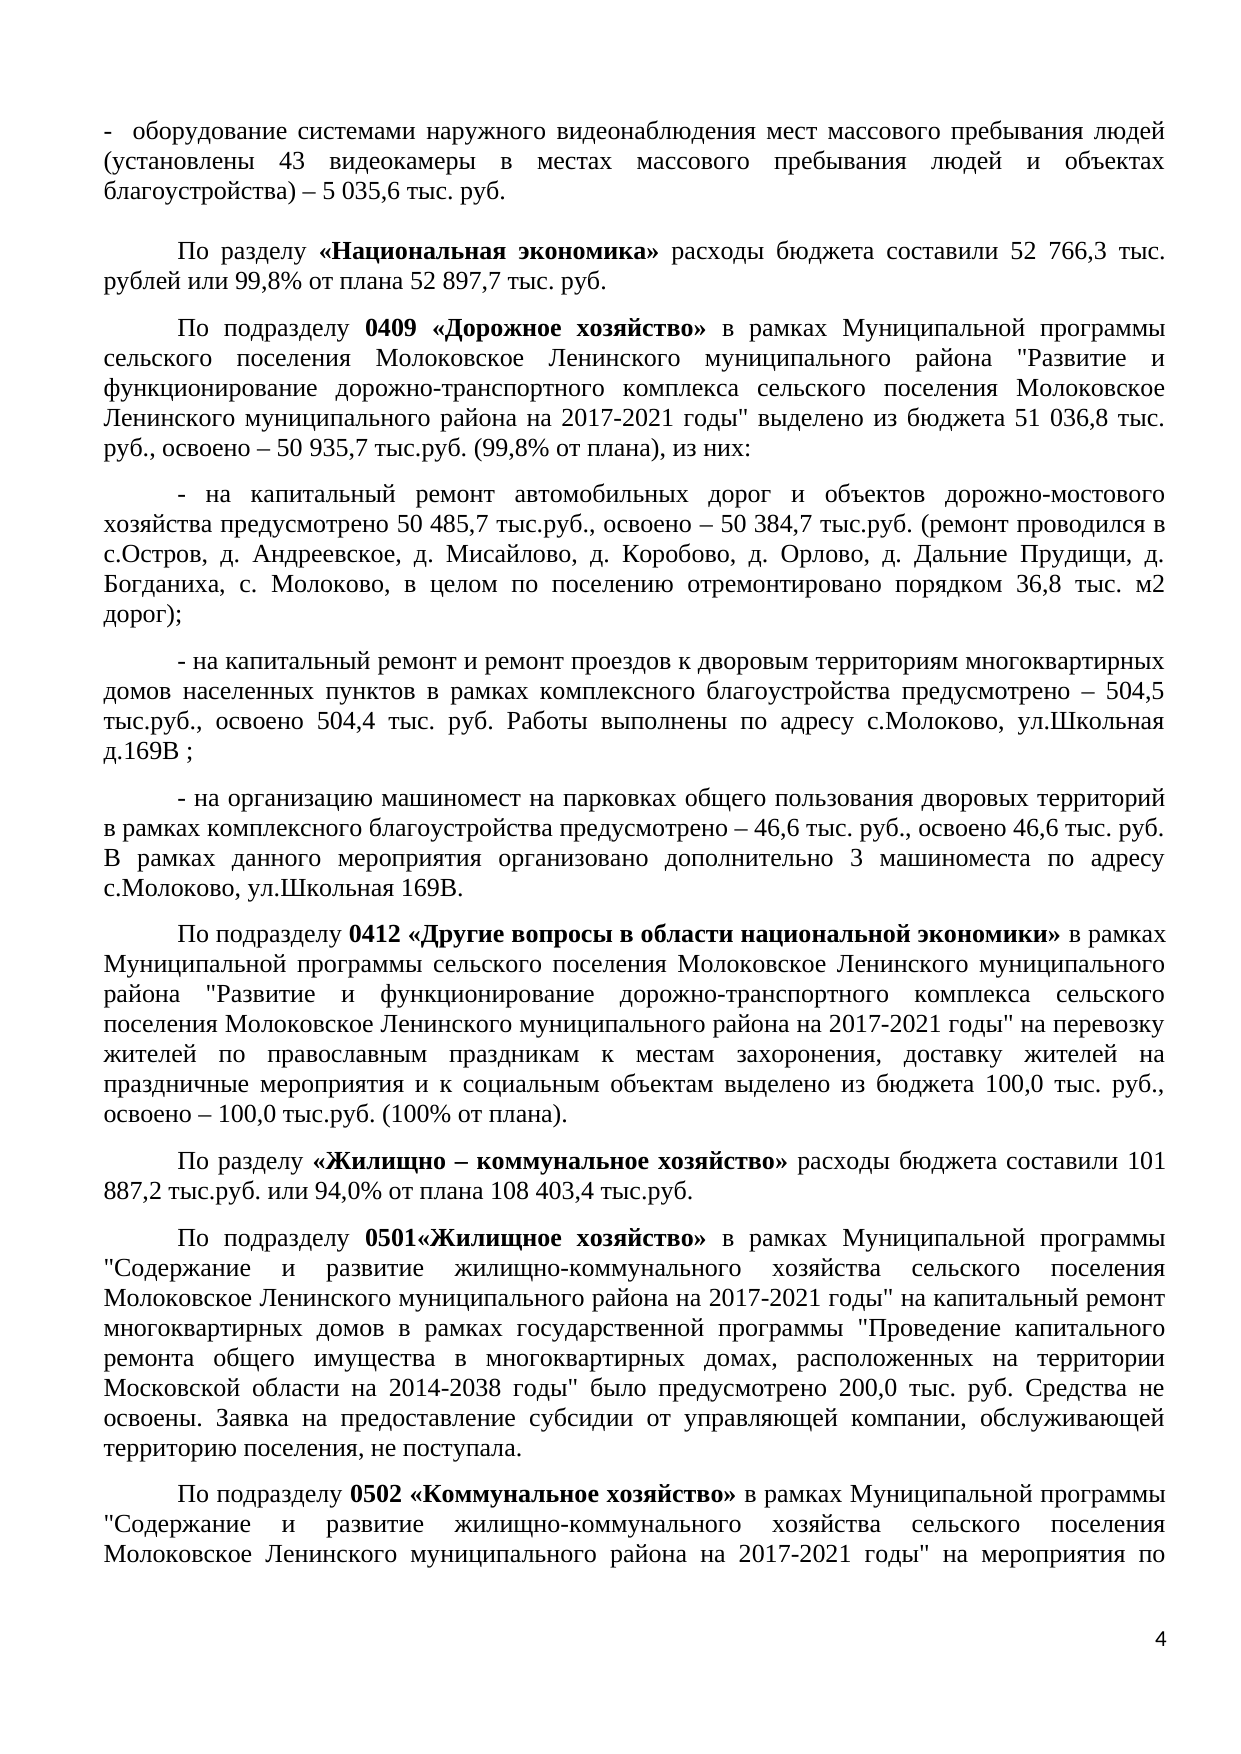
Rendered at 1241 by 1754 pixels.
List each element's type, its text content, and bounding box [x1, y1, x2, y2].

text - на капитальный ремонт и ремонт проездов к дворовым территориям многоквартирных домов населенных пунктов в рамках комплексного благоустройства предусмотрено – 504,5 тыс.руб., освоено 504,4 тыс. руб. Работы выполнены по адресу с.Молоково, ул.Школьная д.169В ; [103, 645, 1166, 765]
text По подразделу 0501«Жилищное хозяйство» в рамках Муниципальной программы "Содержание и развитие жилищно-коммунального хозяйства сельского поселения Молоковское Ленинского муниципального района на 2017-2021 годы" на капитальный ремонт многоквартирных домов в рамках государственной программы "Проведение капитального ремонта общего имущества в многоквартирных домах, расположенных на территории Московской области на 2014-2038 годы" было предусмотрено 200,0 тыс. руб. Средства не освоены. Заявка на предоставление субсидии от управляющей компании, обслуживающей территорию поселения, не поступала. [103, 1222, 1166, 1462]
text По подразделу 0409 «Дорожное хозяйство» в рамках Муниципальной программы сельского поселения Молоковское Ленинского муниципального района "Развитие и функционирование дорожно-транспортного комплекса сельского поселения Молоковское Ленинского муниципального района на 2017-2021 годы" выделено из бюджета 51 036,8 тыс. руб., освоено – 50 935,7 тыс.руб. (99,8% от плана), из них: [103, 312, 1166, 462]
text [103, 1478, 1166, 1568]
text По подразделу 0412 «Другие вопросы в области национальной экономики» в рамках Муниципальной программы сельского поселения Молоковское Ленинского муниципального района "Развитие и функционирование дорожно-транспортного комплекса сельского поселения Молоковское Ленинского муниципального района на 2017-2021 годы" на перевозку жителей по православным праздникам к местам захоронения, доставку жителей на праздничные мероприятия и к социальным объектам выделено из бюджета 100,0 тыс. руб., освоено – 100,0 тыс.руб. (100% от плана). [103, 918, 1166, 1128]
text - на организацию машиномест на парковках общего пользования дворовых территорий в рамках комплексного благоустройства предусмотрено – 46,6 тыс. руб., освоено 46,6 тыс. руб. В рамках данного мероприятия организовано дополнительно 3 машиноместа по адресу с.Молоково, ул.Школьная 169В. [103, 782, 1166, 902]
text По разделу «Жилищно – коммунальное хозяйство» расходы бюджета составили 101 887,2 тыс.руб. или 94,0% от плана 108 403,4 тыс.руб. [103, 1145, 1166, 1205]
text - оборудование системами наружного видеонаблюдения мест массового пребывания людей (установлены 43 видеокамеры в местах массового пребывания людей и объектах благоустройства) – 5 035,6 тыс. руб. [103, 115, 1166, 205]
text - на капитальный ремонт автомобильных дорог и объектов дорожно-мостового хозяйства предусмотрено 50 485,7 тыс.руб., освоено – 50 384,7 тыс.руб. (ремонт проводился в с.Остров, д. Андреевское, д. Мисайлово, д. Коробово, д. Орлово, д. Дальние Прудищи, д. Богданиха, с. Молоково, в целом по поселению отремонтировано порядком 36,8 тыс. м2 дорог); [103, 478, 1166, 628]
text По разделу «Национальная экономика» расходы бюджета составили 52 766,3 тыс. рублей или 99,8% от плана 52 897,7 тыс. руб. [103, 235, 1166, 295]
